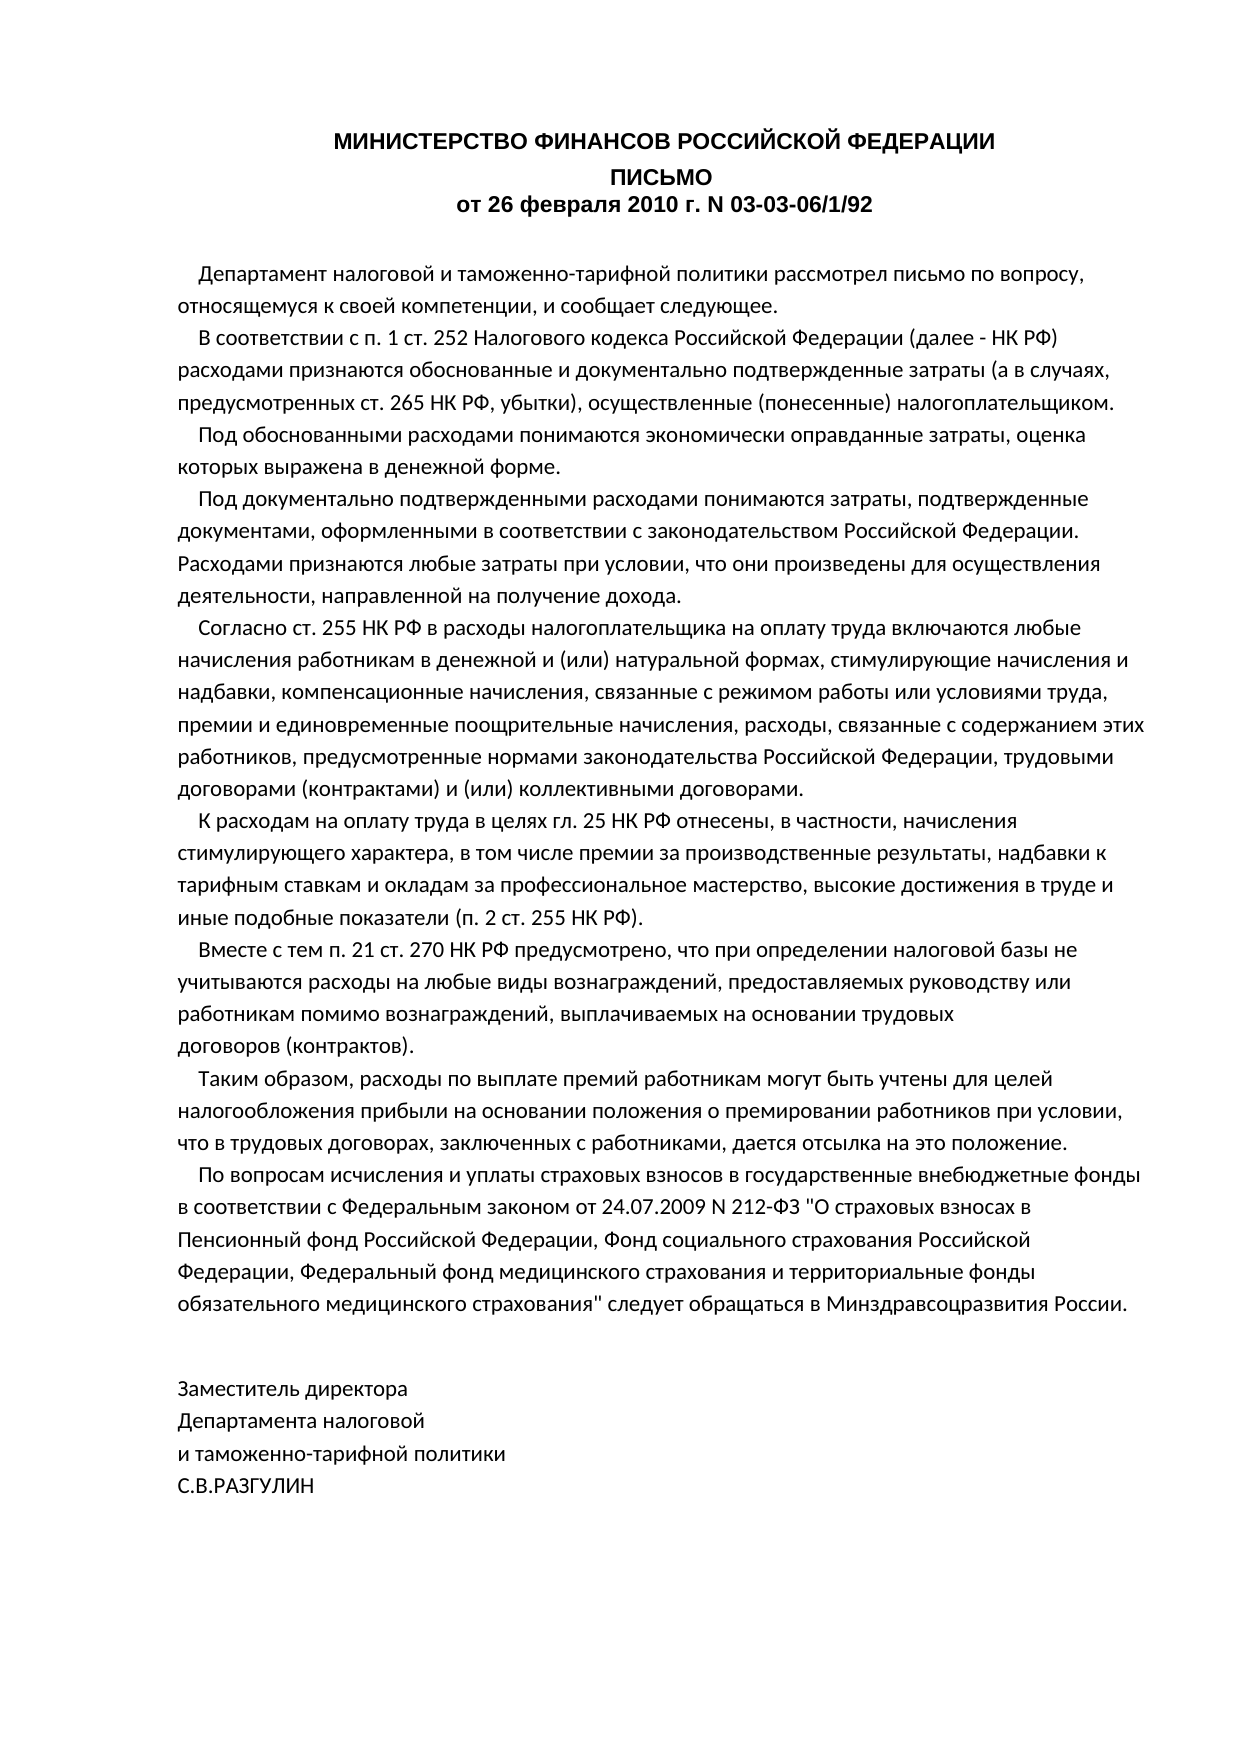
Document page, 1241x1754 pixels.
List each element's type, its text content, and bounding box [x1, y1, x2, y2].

text МИНИСТЕРСТВО ФИНАНСОВ РОССИЙСКОЙ ФЕДЕРАЦИИ [177, 128, 1152, 154]
text ПИСЬМО от 26 февраля 2010 г. N 03-03-06/1/92 [177, 164, 1152, 217]
text Заместитель директора Департамента налоговой и таможенно-тарифной политики С.В.РАЗГУЛИН [177, 1374, 1152, 1499]
text Департамент налоговой и таможенно-тарифной политики рассмотрел письмо по вопросу, относящемуся к своей компетенции, и сообщает следующее. В соответствии с п. 1 ст. 252 Налогового кодекса Российской Федерации (далее - НК РФ) расходами признаются обоснованные и документально подтвержденные затраты (а в случаях, предусмотренных ст. 265 НК РФ, убытки), осуществленные (понесенные) налогоплательщиком. Под обоснованными расходами понимаются экономически оправданные затраты, оценка которых выражена в денежной форме. Под документально подтвержденными расходами понимаются затраты, подтвержденные документами, оформленными в соответствии с законодательством Российской Федерации. Расходами признаются любые затраты при условии, что они произведены для осуществления деятельности, направленной на получение дохода. Согласно ст. 255 НК РФ в расходы налогоплательщика на оплату труда включаются любые начисления работникам в денежной и (или) натуральной формах, стимулирующие начисления и надбавки, компенсационные начисления, связанные с режимом работы или условиями труда, премии и единовременные поощрительные начисления, расходы, связанные с содержанием этих работников, предусмотренные нормами законодательства Российской Федерации, трудовыми договорами (контрактами) и (или) коллективными договорами. К расходам на оплату труда в целях гл. 25 НК РФ отнесены, в частности, начисления стимулирующего характера, в том числе премии за производственные результаты, надбавки к тарифным ставкам и окладам за профессиональное мастерство, высокие достижения в труде и иные подобные показатели (п. 2 ст. 255 НК РФ). Вместе с тем п. 21 ст. 270 НК РФ предусмотрено, что при определении налоговой базы не учитываются расходы на любые виды вознаграждений, предоставляемых руководству или работникам помимо вознаграждений, выплачиваемых на основании трудовых договоров (контрактов). Таким образом, расходы по выплате премий работникам могут быть учтены для целей налогообложения прибыли на основании положения о премировании работников при условии, что в трудовых договорах, заключенных с работниками, дается отсылка на это положение. По вопросам исчисления и уплаты страховых взносов в государственные внебюджетные фонды в соответствии с Федеральным законом от 24.07.2009 N 212-ФЗ "О страховых взносах в Пенсионный фонд Российской Федерации, Фонд социального страхования Российской Федерации, Федеральный фонд медицинского страхования и территориальные фонды обязательного медицинского страхования" следует обращаться в Минздравсоцразвития России. [177, 227, 1152, 1349]
